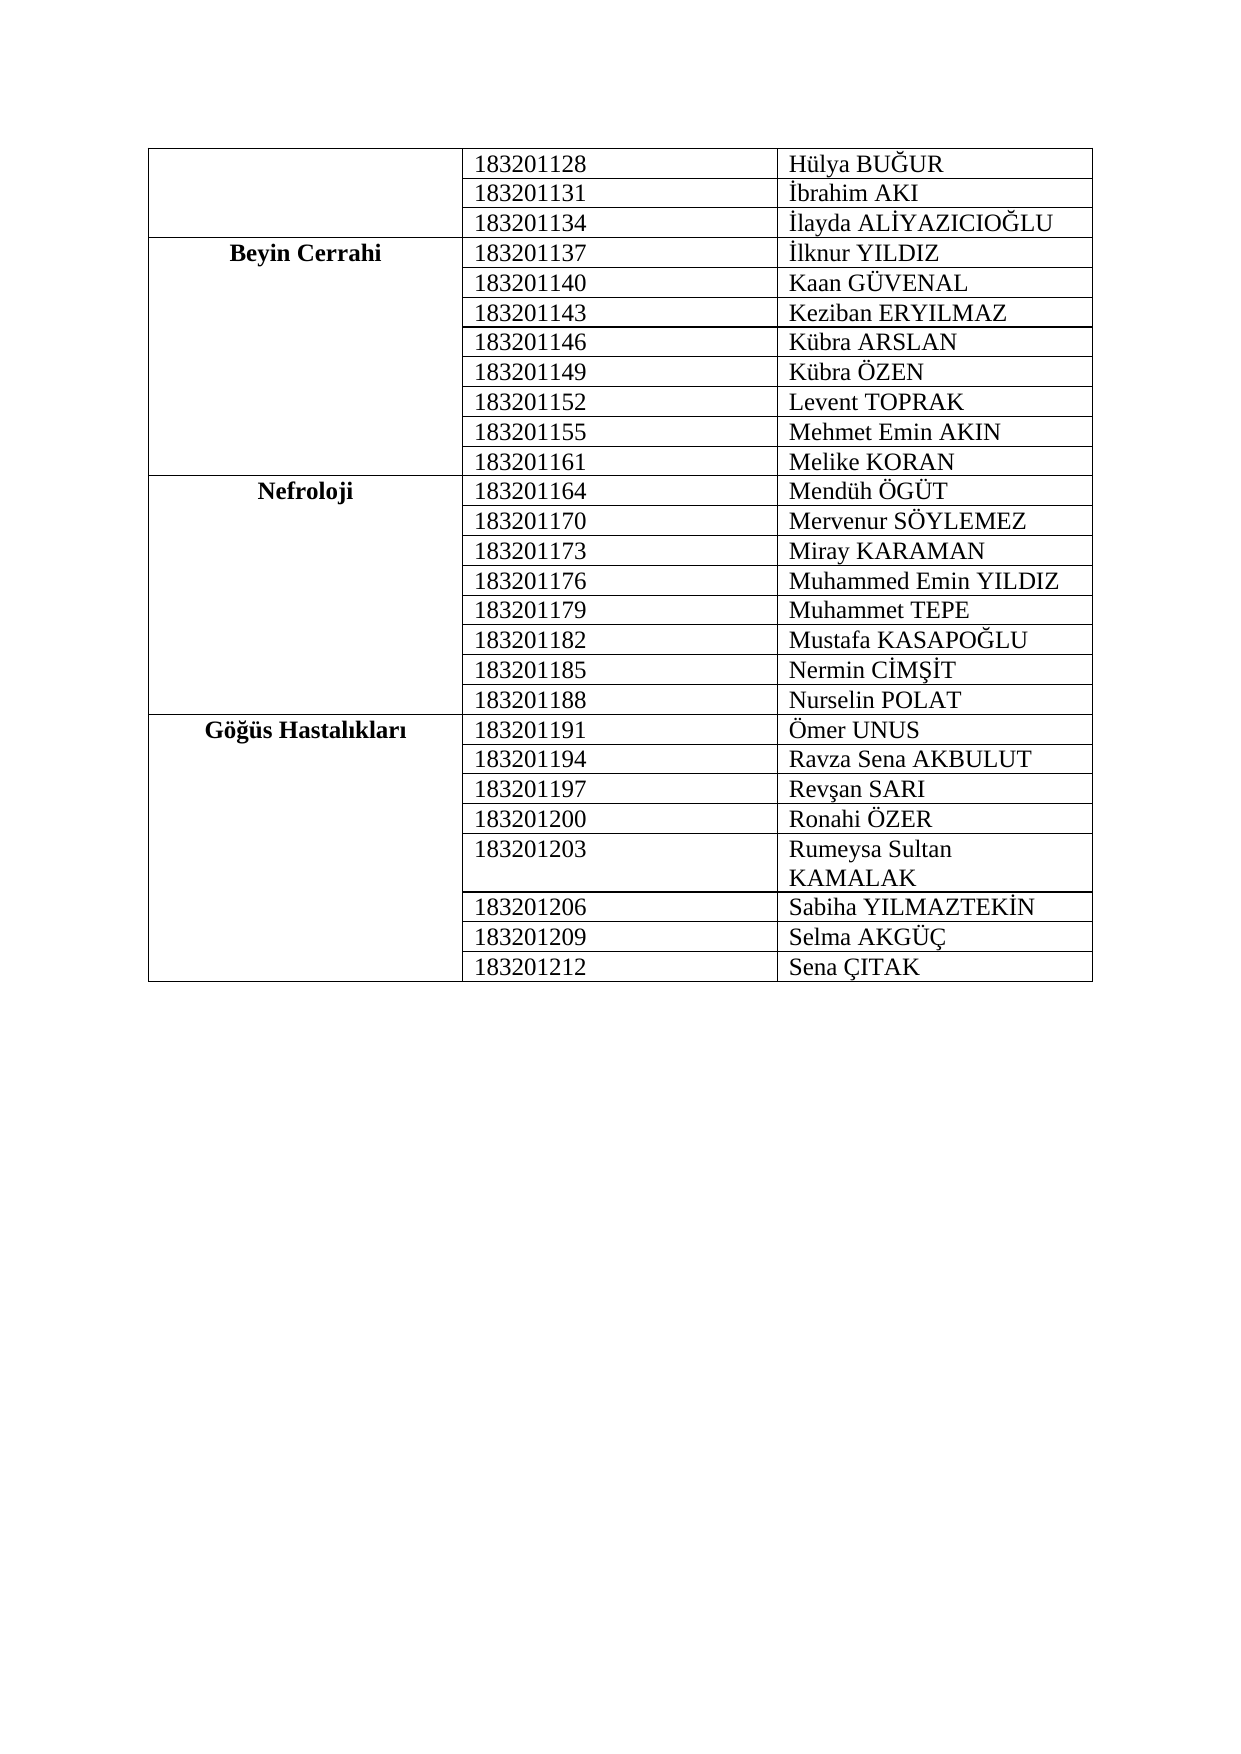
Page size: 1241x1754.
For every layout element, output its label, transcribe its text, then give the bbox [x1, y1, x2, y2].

table_cell 183201134 [463, 208, 777, 237]
table_cell 183201200 [463, 804, 777, 833]
table_cell Revşan SARI [778, 774, 1092, 803]
table_cell Mervenur SÖYLEMEZ [778, 506, 1092, 535]
table_cell Göğüs Hastalıkları [149, 715, 462, 981]
table_cell 183201137 [463, 238, 777, 267]
table_cell Levent TOPRAK [778, 387, 1092, 416]
table_cell 183201179 [463, 596, 777, 624]
table_cell Sena ÇITAK [778, 952, 1092, 981]
table_cell 183201170 [463, 506, 777, 535]
table_cell Muhammet TEPE [778, 596, 1092, 624]
table_cell Ronahi ÖZER [778, 804, 1092, 833]
table_cell Kübra ARSLAN [778, 328, 1092, 356]
table_cell Kübra ÖZEN [778, 357, 1092, 386]
table_cell İbrahim AKI [778, 179, 1092, 207]
table_cell 183201185 [463, 655, 777, 684]
table_cell İlknur YILDIZ [778, 238, 1092, 267]
table_cell 183201188 [463, 685, 777, 714]
table_cell 183201212 [463, 952, 777, 981]
table_cell 183201176 [463, 566, 777, 594]
table_cell Keziban ERYILMAZ [778, 298, 1092, 326]
table_cell Ömer UNUS [778, 715, 1092, 743]
table_cell 183201182 [463, 625, 777, 654]
table_cell 183201209 [463, 922, 777, 951]
table_cell İlayda ALİYAZICIOĞLU [778, 208, 1092, 237]
table_cell 183201143 [463, 298, 777, 326]
table_cell Selma AKGÜÇ [778, 922, 1092, 951]
table_cell 183201206 [463, 893, 777, 921]
table_cell Nermin CİMŞİT [778, 655, 1092, 684]
table_cell 183201152 [463, 387, 777, 416]
table_cell 183201146 [463, 328, 777, 356]
table_cell Sabiha YILMAZTEKİN [778, 893, 1092, 921]
table_cell Rumeysa Sultan KAMALAK [778, 834, 1092, 891]
table_cell 183201203 [463, 834, 777, 891]
table_cell 183201131 [463, 179, 777, 207]
table_cell Beyin Cerrahi [149, 238, 462, 475]
table_cell Ravza Sena AKBULUT [778, 745, 1092, 773]
table_cell 183201140 [463, 268, 777, 297]
table_cell Miray KARAMAN [778, 536, 1092, 565]
table_cell Kaan GÜVENAL [778, 268, 1092, 297]
table_cell 183201164 [463, 476, 777, 505]
table_cell 183201197 [463, 774, 777, 803]
table_cell Nurselin POLAT [778, 685, 1092, 714]
table_cell 183201191 [463, 715, 777, 743]
table_cell 183201149 [463, 357, 777, 386]
table_cell 183201155 [463, 417, 777, 446]
table_cell Melike KORAN [778, 447, 1092, 475]
table_cell Nefroloji [149, 476, 462, 714]
table_cell 183201128 [463, 149, 777, 177]
table_cell Mustafa KASAPOĞLU [778, 625, 1092, 654]
table_cell 183201173 [463, 536, 777, 565]
table_cell Hülya BUĞUR [778, 149, 1092, 177]
table_cell Mendüh ÖGÜT [778, 476, 1092, 505]
table_cell 183201194 [463, 745, 777, 773]
table_cell Mehmet Emin AKIN [778, 417, 1092, 446]
table_cell 183201161 [463, 447, 777, 475]
table_cell Muhammed Emin YILDIZ [778, 566, 1092, 594]
